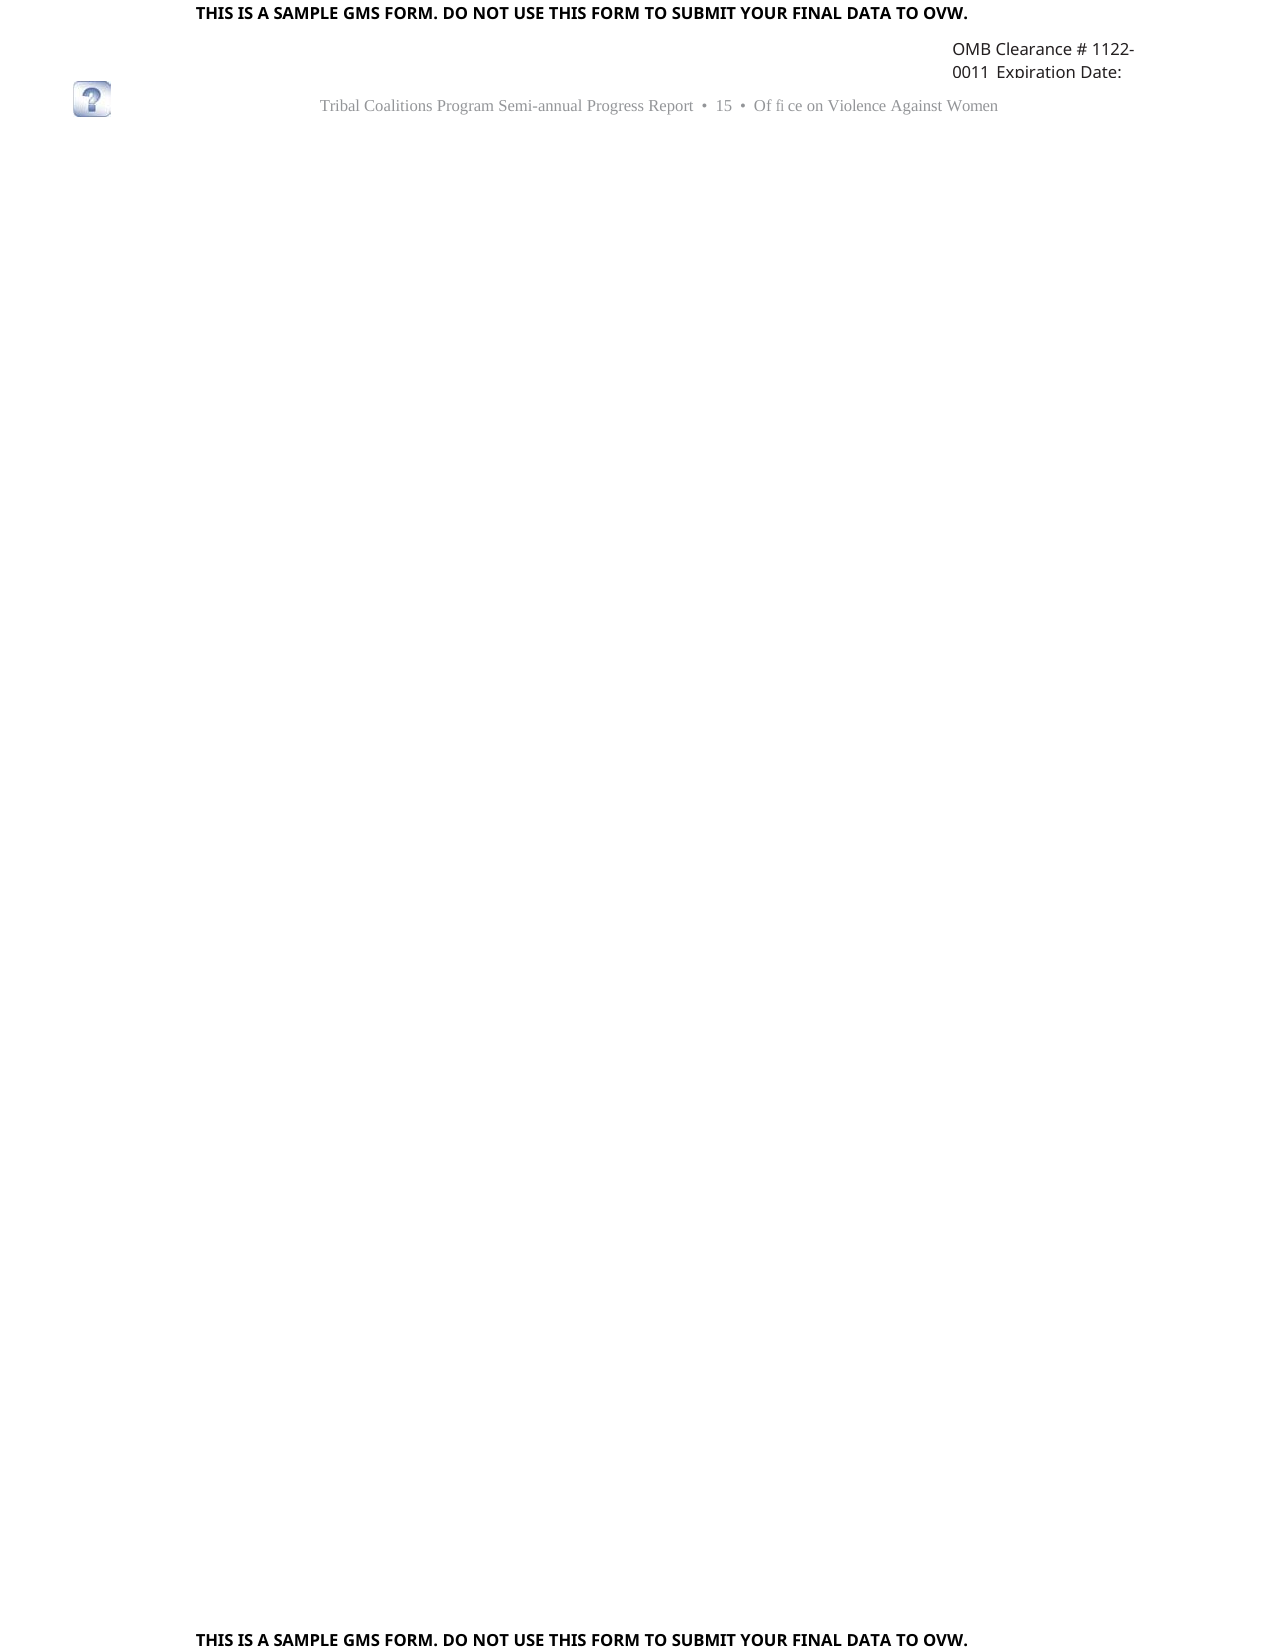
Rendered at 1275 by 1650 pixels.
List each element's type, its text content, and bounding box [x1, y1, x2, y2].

text Tribal Coalitions Program Semi-annual Progress Report • 15 • Of fi ce on Violence Against Women [319, 96, 1167, 115]
picture [73, 81, 111, 117]
